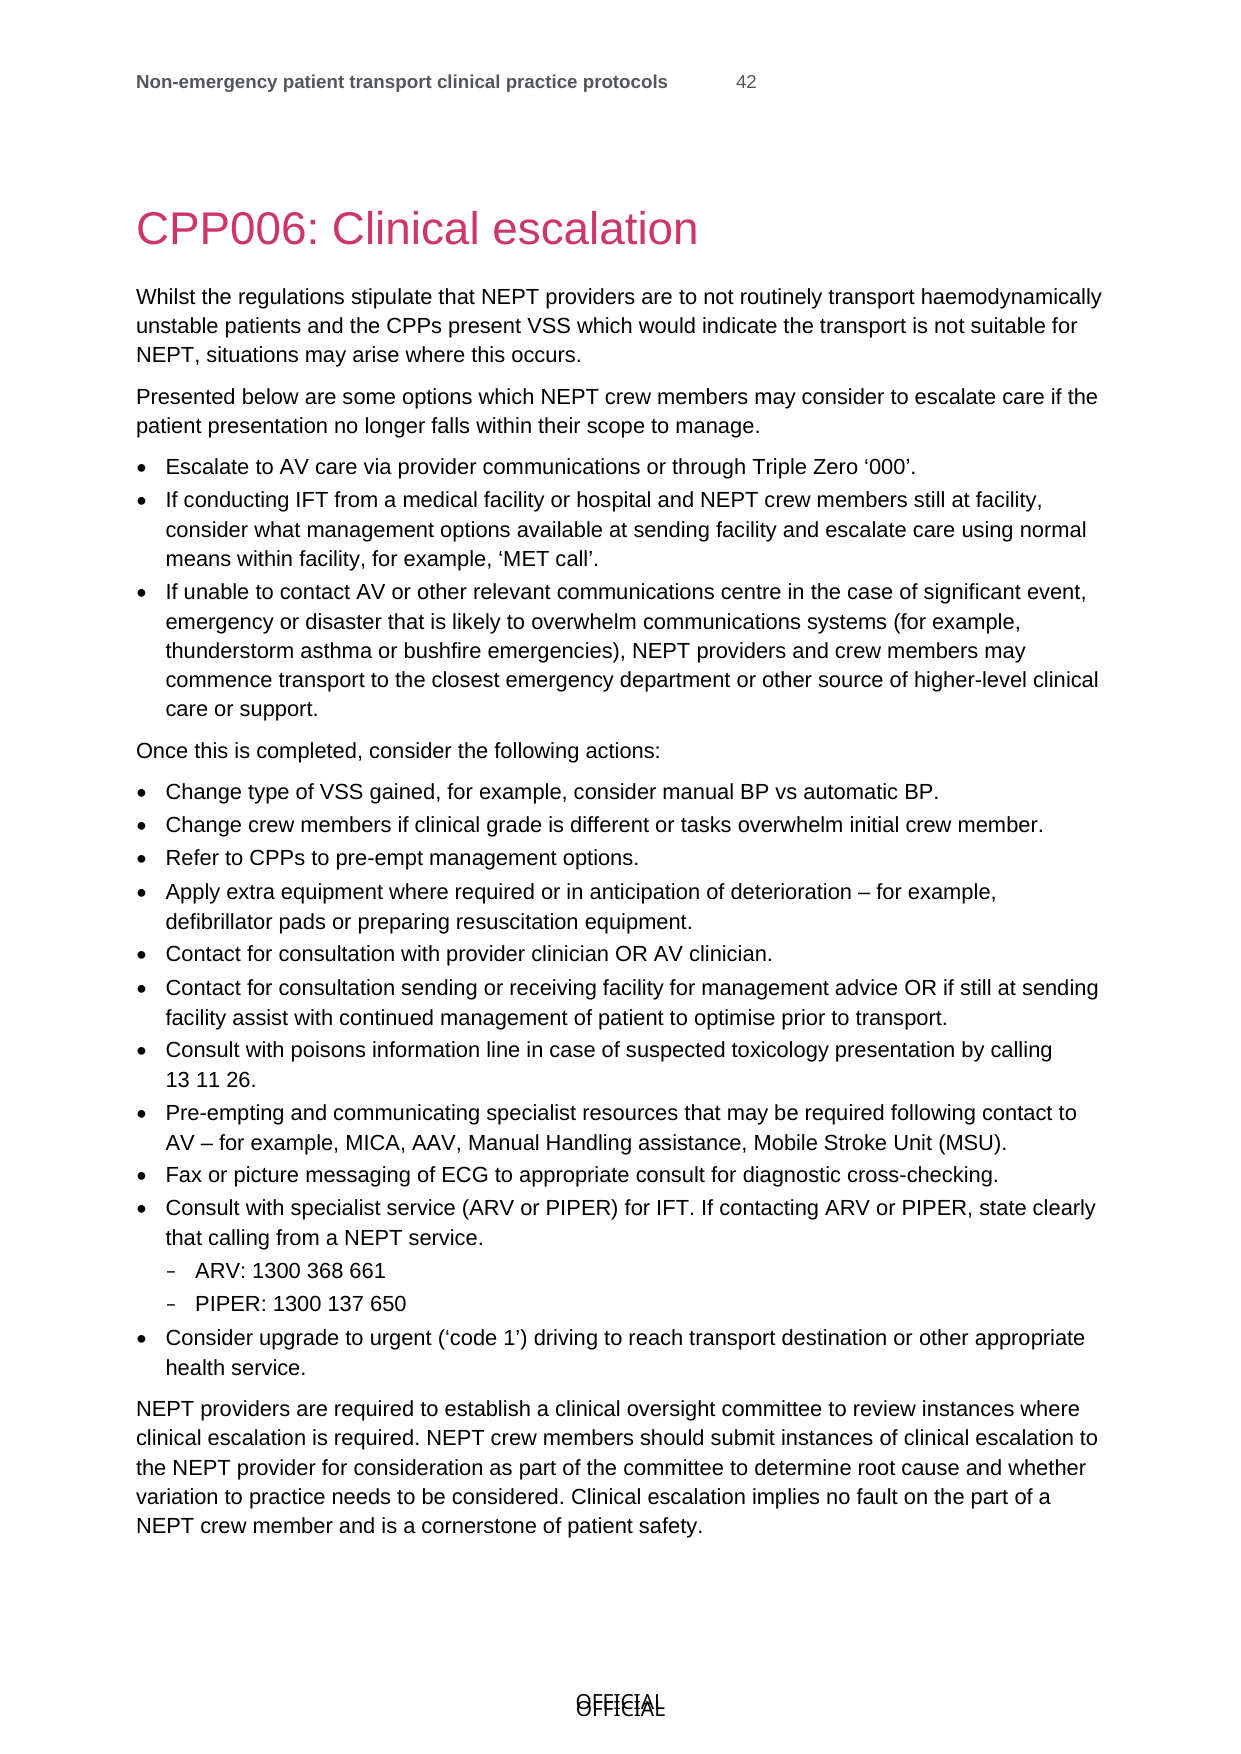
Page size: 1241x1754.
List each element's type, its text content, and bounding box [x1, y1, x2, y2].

text PIPER: 1300 137 650 [165, 1288, 1104, 1317]
text NEPT providers are required to establish a clinical oversight committee to review instances where clinical escalation is required. NEPT crew members should submit instances of clinical escalation to the NEPT provider for consideration as part of the committee to determine root cause and whether variation to practice needs to be considered. Clinical escalation implies no fault on the part of a NEPT crew member and is a cornerstone of patient safety. [136, 1392, 1104, 1538]
text Change type of VSS gained, for example, consider manual BP vs automatic BP. [136, 775, 1104, 804]
text Fax or picture messaging of ECG to appropriate consult for diagnostic cross-checking. [136, 1159, 1104, 1188]
text Refer to CPPs to pre-empt management options. [136, 842, 1104, 871]
text Escalate to AV care via provider communications or through Triple Zero ‘000’. [136, 450, 1104, 479]
text Contact for consultation with provider clinician OR AV clinician. [136, 938, 1104, 967]
text Apply extra equipment where required or in anticipation of deterioration – for example, defibrillator pads or preparing resuscitation equipment. [136, 875, 1104, 934]
text Whilst the regulations stipulate that NEPT providers are to not routinely transport haemodynamically unstable patients and the CPPs present VSS which would indicate the transport is not suitable for NEPT, situations may arise where this occurs. [136, 279, 1104, 367]
text Consider upgrade to urgent (‘code 1’) driving to reach transport destination or other appropriate health service. [136, 1321, 1104, 1379]
text If conducting IFT from a medical facility or hospital and NEPT crew members still at facility, consider what management options available at sending facility and escalate care using normal means within facility, for example, ‘MET call’. [136, 484, 1104, 571]
text Consult with specialist service (ARV or PIPER) for IFT. If contacting ARV or PIPER, state clearly that calling from a NEPT service. [136, 1192, 1104, 1250]
text ARV: 1300 368 661 [165, 1254, 1104, 1284]
subtitle CPP006: Clinical escalation [136, 202, 1104, 254]
text Contact for consultation sending or receiving facility for management advice OR if still at sending facility assist with continued management of patient to optimise prior to transport. [136, 971, 1104, 1029]
text Once this is completed, consider the following actions: [136, 734, 1104, 763]
text If unable to contact AV or other relevant communications centre in the case of significant event, emergency or disaster that is likely to overwhelm communications systems (for example, thunderstorm asthma or bushfire emergencies), NEPT providers and crew members may commence transport to the closest emergency department or other source of higher-level clinical care or support. [136, 575, 1104, 721]
text Change crew members if clinical grade is different or tasks overwhelm initial crew member. [136, 809, 1104, 838]
text Pre-empting and communicating specialist resources that may be required following contact to AV – for example, MICA, AAV, Manual Handling assistance, Mobile Stroke Unit (MSU). [136, 1096, 1104, 1154]
text Presented below are some options which NEPT crew members may consider to escalate care if the patient presentation no longer falls within their scope to manage. [136, 379, 1104, 438]
text Consult with poisons information line in case of suspected toxicology presentation by calling 13 11 26. [136, 1034, 1104, 1092]
